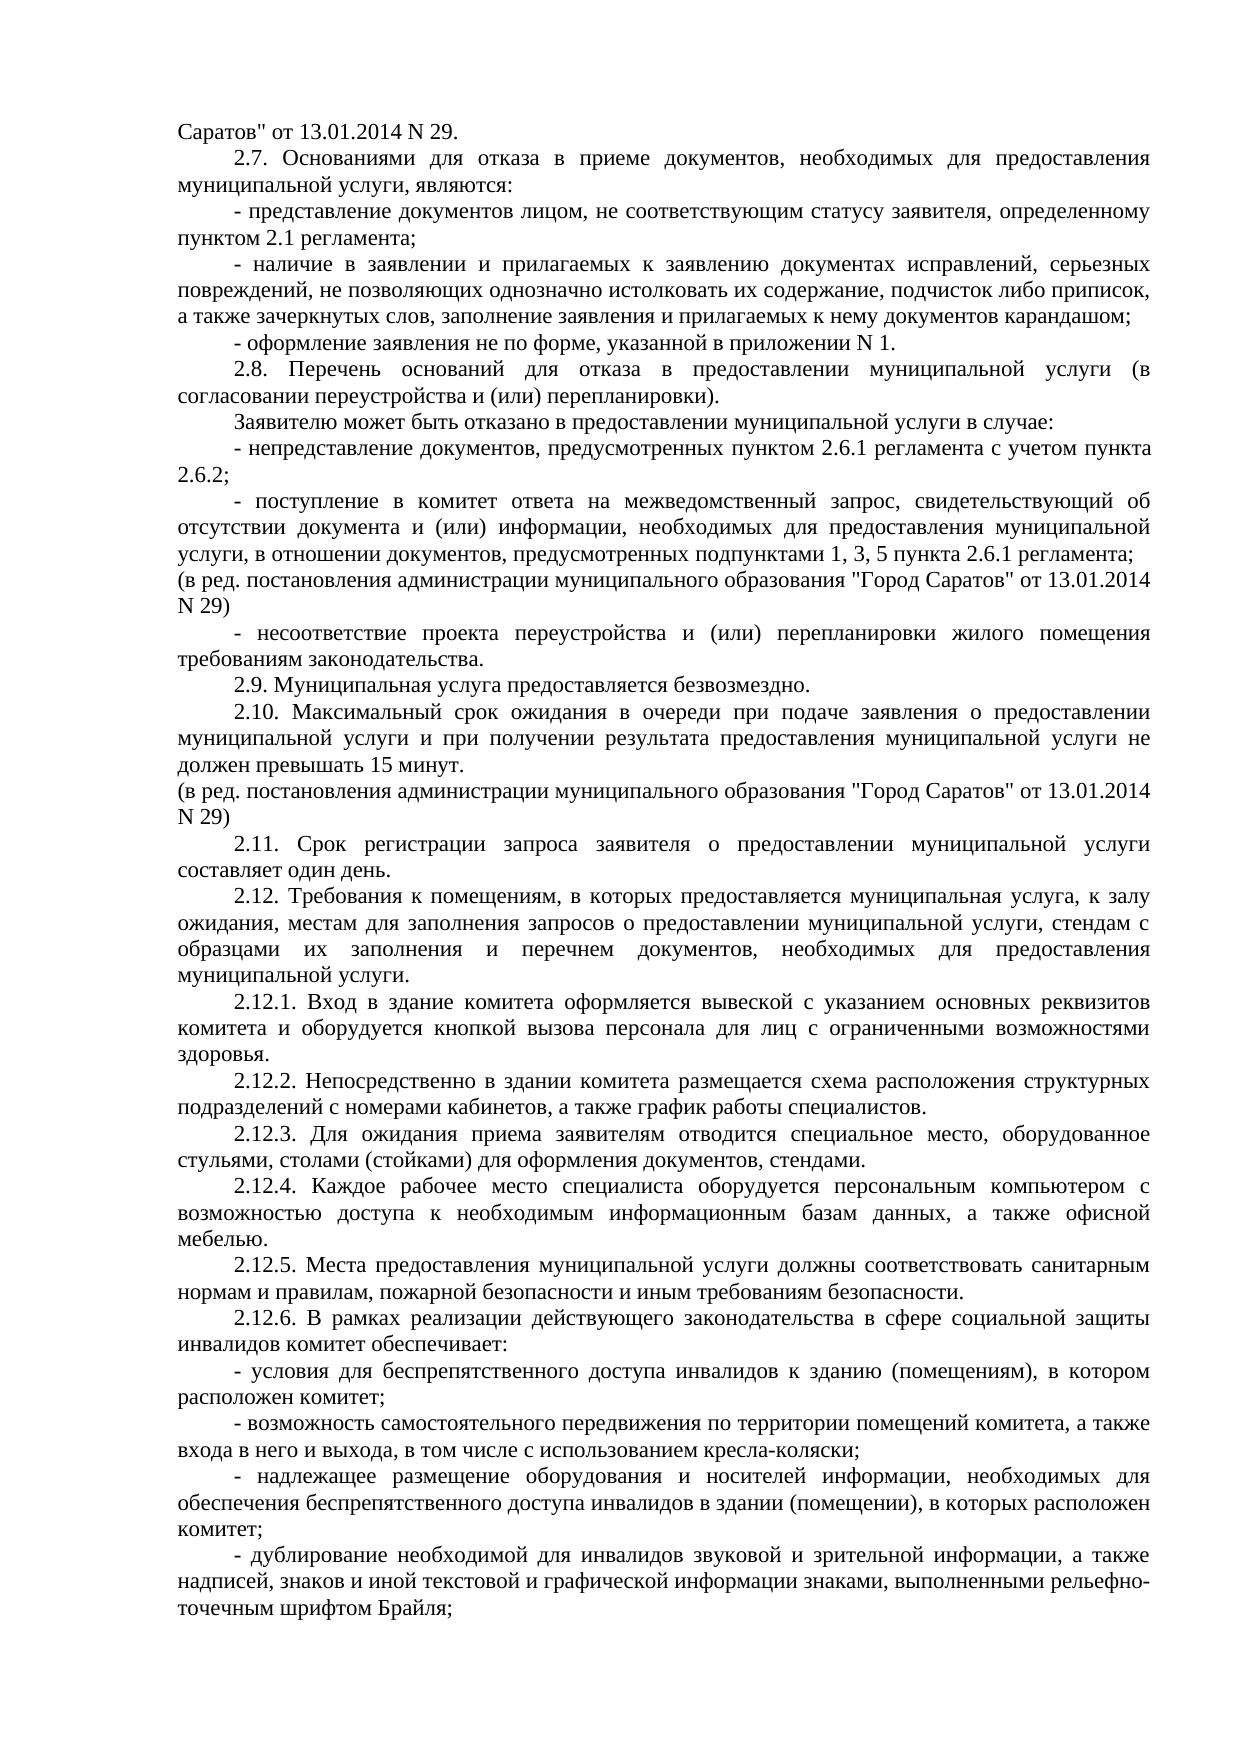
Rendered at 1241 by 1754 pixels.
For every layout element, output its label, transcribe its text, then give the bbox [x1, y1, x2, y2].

text 2.11. Срок регистрации запроса заявителя о предоставлении муниципальной услуги составляет один день. [177, 830, 1152, 882]
text - поступление в комитет ответа на межведомственный запрос, свидетельствующий об отсутствии документа и (или) информации, необходимых для предоставления муниципальной услуги, в отношении документов, предусмотренных подпунктами 1, 3, 5 пункта 2.6.1 регламента; [177, 487, 1152, 566]
text 2.12.1. Вход в здание комитета оформляется вывеской с указанием основных реквизитов комитета и оборудуется кнопкой вызова персонала для лиц с ограниченными возможностями здоровья. [177, 988, 1152, 1067]
text - оформление заявления не по форме, указанной в приложении N 1. [177, 329, 1152, 355]
text 2.12.3. Для ожидания приема заявителям отводится специальное место, оборудованное стульями, столами (стойками) для оформления документов, стендами. [177, 1119, 1152, 1172]
text 2.12.4. Каждое рабочее место специалиста оборудуется персональным компьютером с возможностью доступа к необходимым информационным базам данных, а также офисной мебелью. [177, 1172, 1152, 1251]
text - несоответствие проекта переустройства и (или) перепланировки жилого помещения требованиям законодательства. [177, 619, 1152, 672]
text (в ред. постановления администрации муниципального образования "Город Саратов" от 13.01.2014 N 29) [177, 566, 1152, 619]
text - наличие в заявлении и прилагаемых к заявлению документах исправлений, серьезных повреждений, не позволяющих однозначно истолковать их содержание, подчисток либо приписок, а также зачеркнутых слов, заполнение заявления и прилагаемых к нему документов карандашом; [177, 250, 1152, 329]
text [177, 118, 1152, 144]
text - представление документов лицом, не соответствующим статусу заявителя, определенному пунктом 2.1 регламента; [177, 197, 1152, 250]
text 2.10. Максимальный срок ожидания в очереди при подаче заявления о предоставлении муниципальной услуги и при получении результата предоставления муниципальной услуги не должен превышать 15 минут. [177, 698, 1152, 777]
text 2.7. Основаниями для отказа в приеме документов, необходимых для предоставления муниципальной услуги, являются: [177, 144, 1152, 197]
text (в ред. постановления администрации муниципального образования "Город Саратов" от 13.01.2014 N 29) [177, 777, 1152, 830]
text 2.12. Требования к помещениям, в которых предоставляется муниципальная услуга, к залу ожидания, местам для заполнения запросов о предоставлении муниципальной услуги, стендам с образцами их заполнения и перечнем документов, необходимых для предоставления муниципальной услуги. [177, 882, 1152, 988]
text Заявителю может быть отказано в предоставлении муниципальной услуги в случае: [177, 408, 1152, 434]
text 2.12.5. Места предоставления муниципальной услуги должны соответствовать санитарным нормам и правилам, пожарной безопасности и иным требованиям безопасности. [177, 1251, 1152, 1304]
text 2.9. Муниципальная услуга предоставляется безвозмездно. [177, 672, 1152, 698]
text - непредставление документов, предусмотренных пунктом 2.6.1 регламента с учетом пункта 2.6.2; [177, 434, 1152, 487]
text 2.12.2. Непосредственно в здании комитета размещается схема расположения структурных подразделений с номерами кабинетов, а также график работы специалистов. [177, 1067, 1152, 1119]
text - надлежащее размещение оборудования и носителей информации, необходимых для обеспечения беспрепятственного доступа инвалидов в здании (помещении), в которых расположен комитет; [177, 1462, 1152, 1541]
text 2.8. Перечень оснований для отказа в предоставлении муниципальной услуги (в согласовании переустройства и (или) перепланировки). [177, 355, 1152, 408]
text - возможность самостоятельного передвижения по территории помещений комитета, а также входа в него и выхода, в том числе с использованием кресла-коляски; [177, 1409, 1152, 1462]
text - условия для беспрепятственного доступа инвалидов к зданию (помещениям), в котором расположен комитет; [177, 1357, 1152, 1409]
text 2.12.6. В рамках реализации действующего законодательства в сфере социальной защиты инвалидов комитет обеспечивает: [177, 1304, 1152, 1357]
text - дублирование необходимой для инвалидов звуковой и зрительной информации, а также надписей, знаков и иной текстовой и графической информации знаками, выполненными рельефно-точечным шрифтом Брайля; [177, 1541, 1152, 1620]
